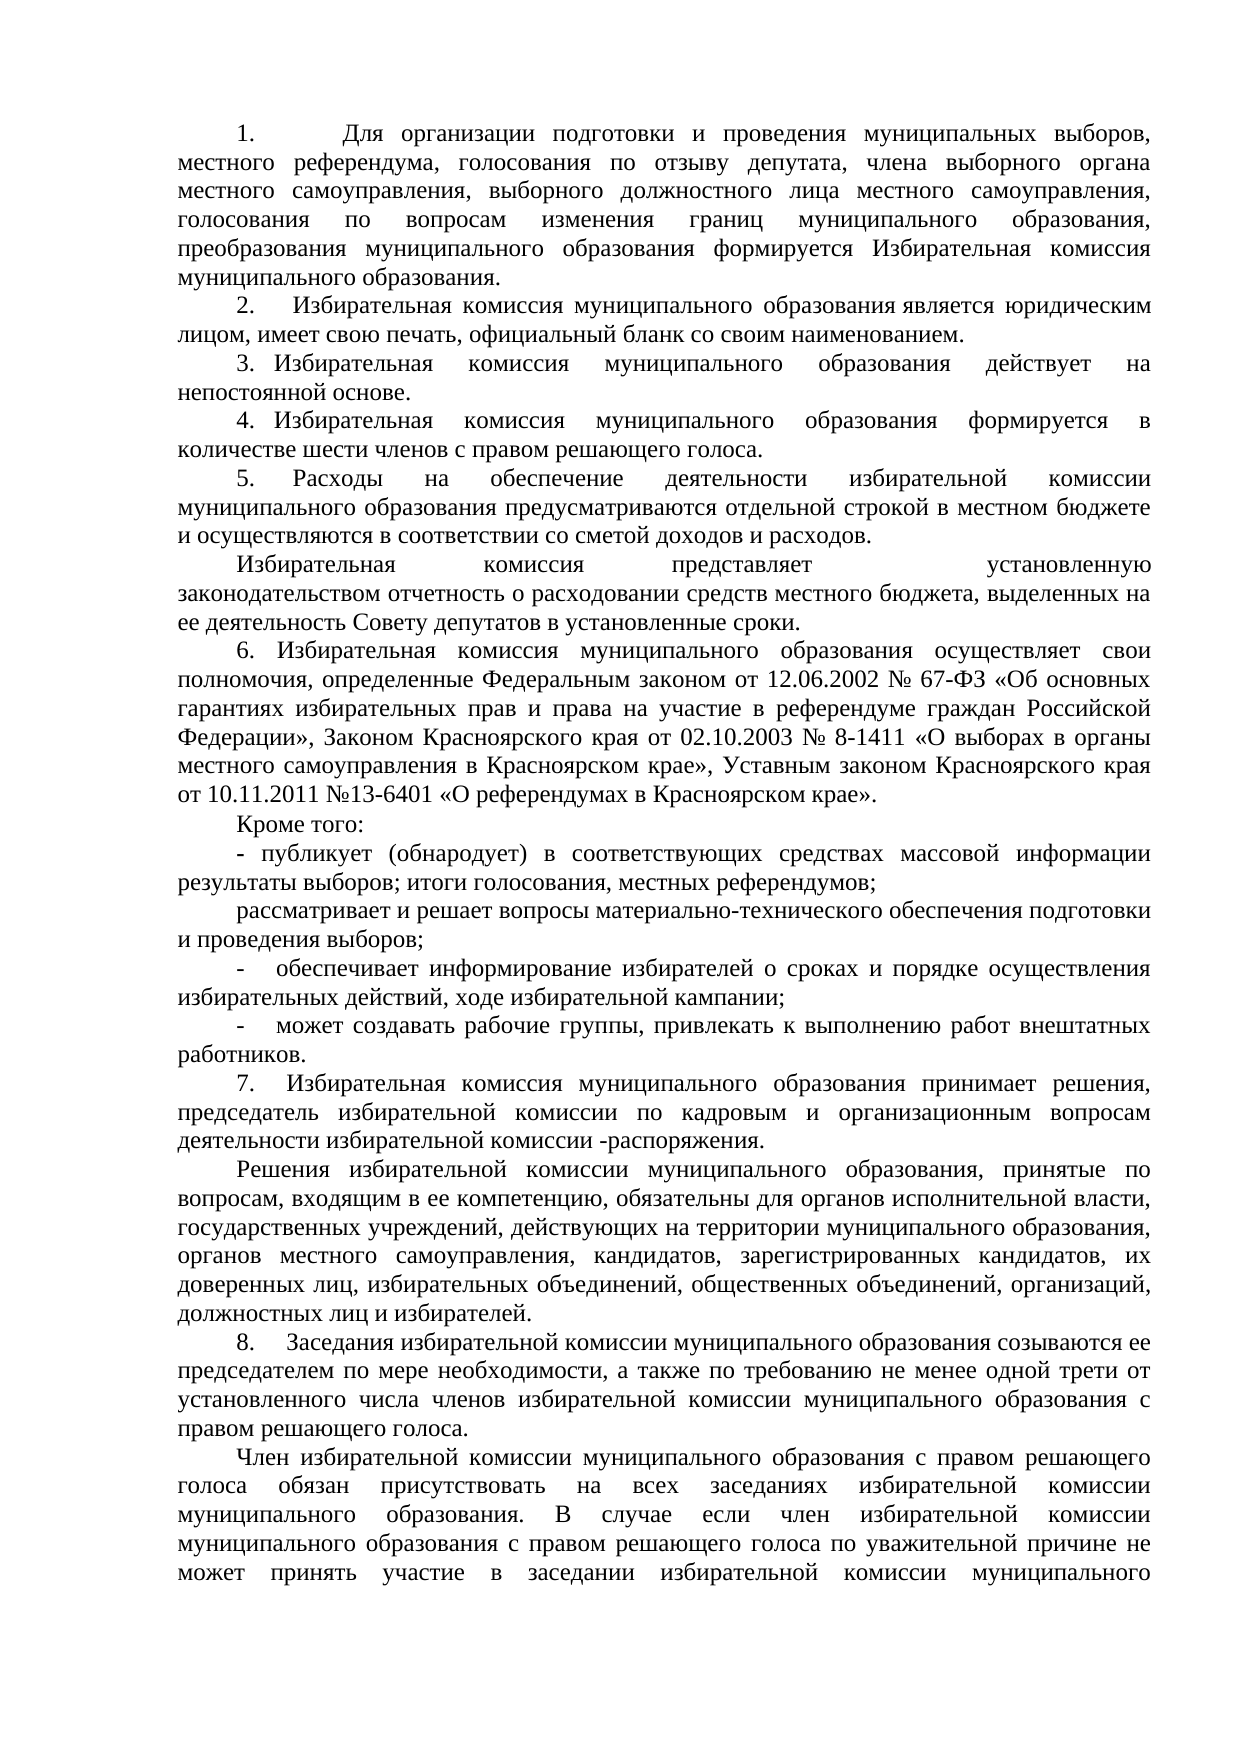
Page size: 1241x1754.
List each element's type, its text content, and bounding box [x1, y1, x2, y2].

text 3. Избирательная комиссия муниципального образования действует на непостоянной основе. [177, 348, 1152, 406]
text рассматривает и решает вопросы материально-технического обеспечения подготовки и проведения выборов; [177, 895, 1152, 953]
text 4. Избирательная комиссия муниципального образования формируется в количестве шести членов с правом решающего голоса. [177, 406, 1152, 463]
text 7. Избирательная комиссия муниципального образования принимает решения, председатель избирательной комиссии по кадровым и организационным вопросам деятельности избирательной комиссии -распоряжения. [177, 1068, 1152, 1154]
text - публикует (обнародует) в соответствующих средствах массовой информации результаты выборов; итоги голосования, местных референдумов; [177, 838, 1152, 895]
text Кроме того: [177, 809, 1152, 838]
text - обеспечивает информирование избирателей о сроках и порядке осуществления избирательных действий, ходе избирательной кампании; [177, 953, 1152, 1010]
text - может создавать рабочие группы, привлекать к выполнению работ внештатных работников. [177, 1010, 1152, 1068]
text Решения избирательной комиссии муниципального образования, принятые по вопросам, входящим в ее компетенцию, обязательны для органов исполнительной власти, государственных учреждений, действующих на территории муниципального образования, органов местного самоуправления, кандидатов, зарегистрированных кандидатов, их доверенных лиц, избирательных объединений, общественных объединений, организаций, должностных лиц и избирателей. [177, 1154, 1152, 1327]
text Избирательная комиссия представляет установленную законодательством отчетность о расходовании средств местного бюджета, выделенных на ее деятельность Совету депутатов в установленные сроки. [177, 549, 1152, 636]
text 6. Избирательная комиссия муниципального образования осуществляет свои полномочия, определенные Федеральным законом от 12.06.2002 № 67-ФЗ «Об основных гарантиях избирательных прав и права на участие в референдуме граждан Российской Федерации», Законом Красноярского края от 02.10.2003 № 8-1411 «О выборах в органы местного самоуправления в Красноярском крае», Уставным законом Красноярского края от 10.11.2011 №13-6401 «О референдумах в Красноярском крае». [177, 636, 1152, 808]
text 5. Расходы на обеспечение деятельности избирательной комиссии муниципального образования предусматриваются отдельной строкой в местном бюджете и осуществляются в соответствии со сметой доходов и расходов. [177, 463, 1152, 549]
text 2. Избирательная комиссия муниципального образования является юридическим лицом, имеет свою печать, официальный бланк со своим наименованием. [177, 291, 1152, 348]
text 1. Для организации подготовки и проведения муниципальных выборов, местного референдума, голосования по отзыву депутата, члена выборного органа местного самоуправления, выборного должностного лица местного самоуправления, голосования по вопросам изменения границ муниципального образования, преобразования муниципального образования формируется Избирательная комиссия муниципального образования. [177, 118, 1152, 291]
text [177, 1442, 1152, 1585]
text 8. Заседания избирательной комиссии муниципального образования созываются ее председателем по мере необходимости, а также по требованию не менее одной трети от установленного числа членов избирательной комиссии муниципального образования с правом решающего голоса. [177, 1327, 1152, 1442]
